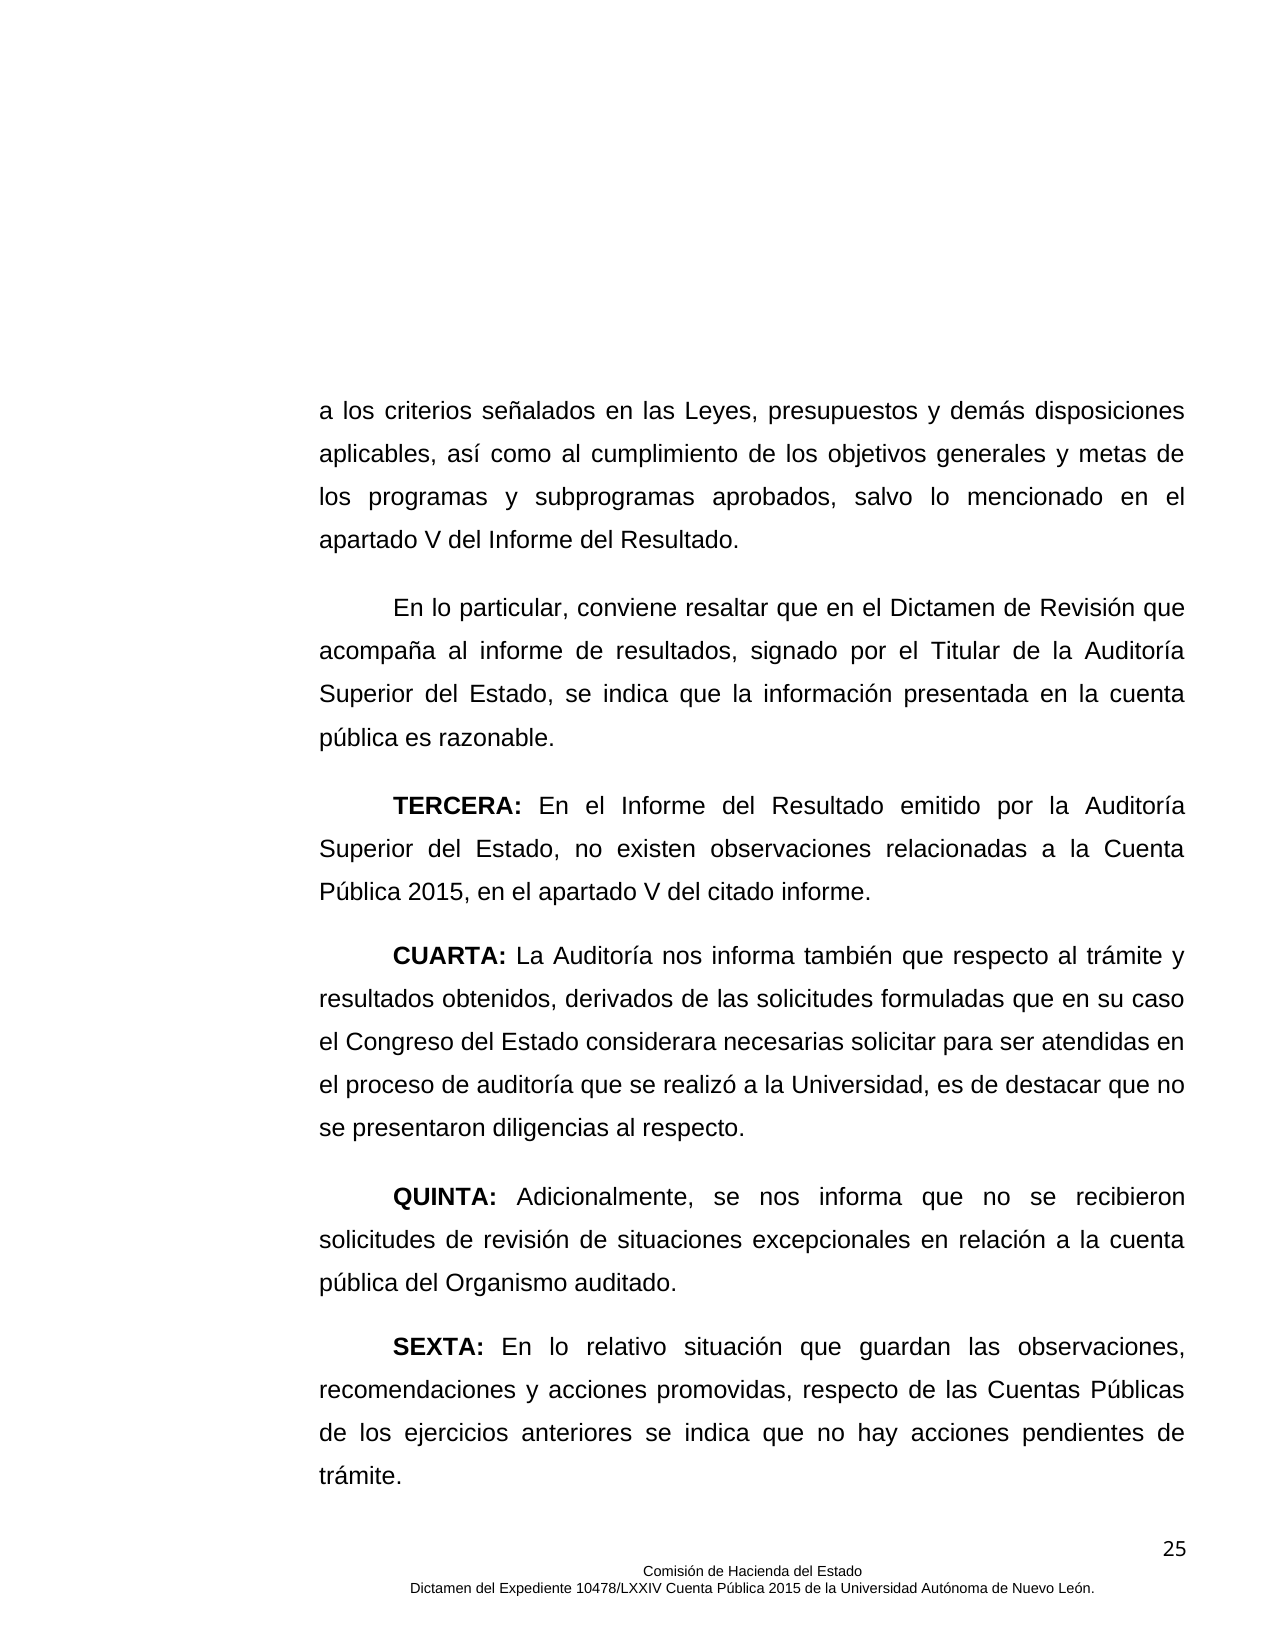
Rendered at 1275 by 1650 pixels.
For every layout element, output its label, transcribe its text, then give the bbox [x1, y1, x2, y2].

text QUINTA: Adicionalmente, se nos informa que no se recibieron solicitudes de revisión de situaciones excepcionales en relación a la cuenta pública del Organismo auditado. [319, 1182, 1186, 1297]
text SEXTA: En lo relativo situación que guardan las observaciones, recomendaciones y acciones promovidas, respecto de las Cuentas Públicas de los ejercicios anteriores se indica que no hay acciones pendientes de trámite. [319, 1332, 1186, 1490]
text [319, 396, 1186, 554]
text En lo particular, conviene resaltar que en el Dictamen de Revisión que acompaña al informe de resultados, signado por el Titular de la Auditoría Superior del Estado, se indica que la información presentada en la cuenta pública es razonable. [319, 593, 1186, 751]
text CUARTA: La Auditoría nos informa también que respecto al trámite y resultados obtenidos, derivados de las solicitudes formuladas que en su caso el Congreso del Estado considerara necesarias solicitar para ser atendidas en el proceso de auditoría que se realizó a la Universidad, es de destacar que no se presentaron diligencias al respecto. [319, 941, 1186, 1142]
text TERCERA: En el Informe del Resultado emitido por la Auditoría Superior del Estado, no existen observaciones relacionadas a la Cuenta Pública 2015, en el apartado V del citado informe. [319, 791, 1186, 906]
